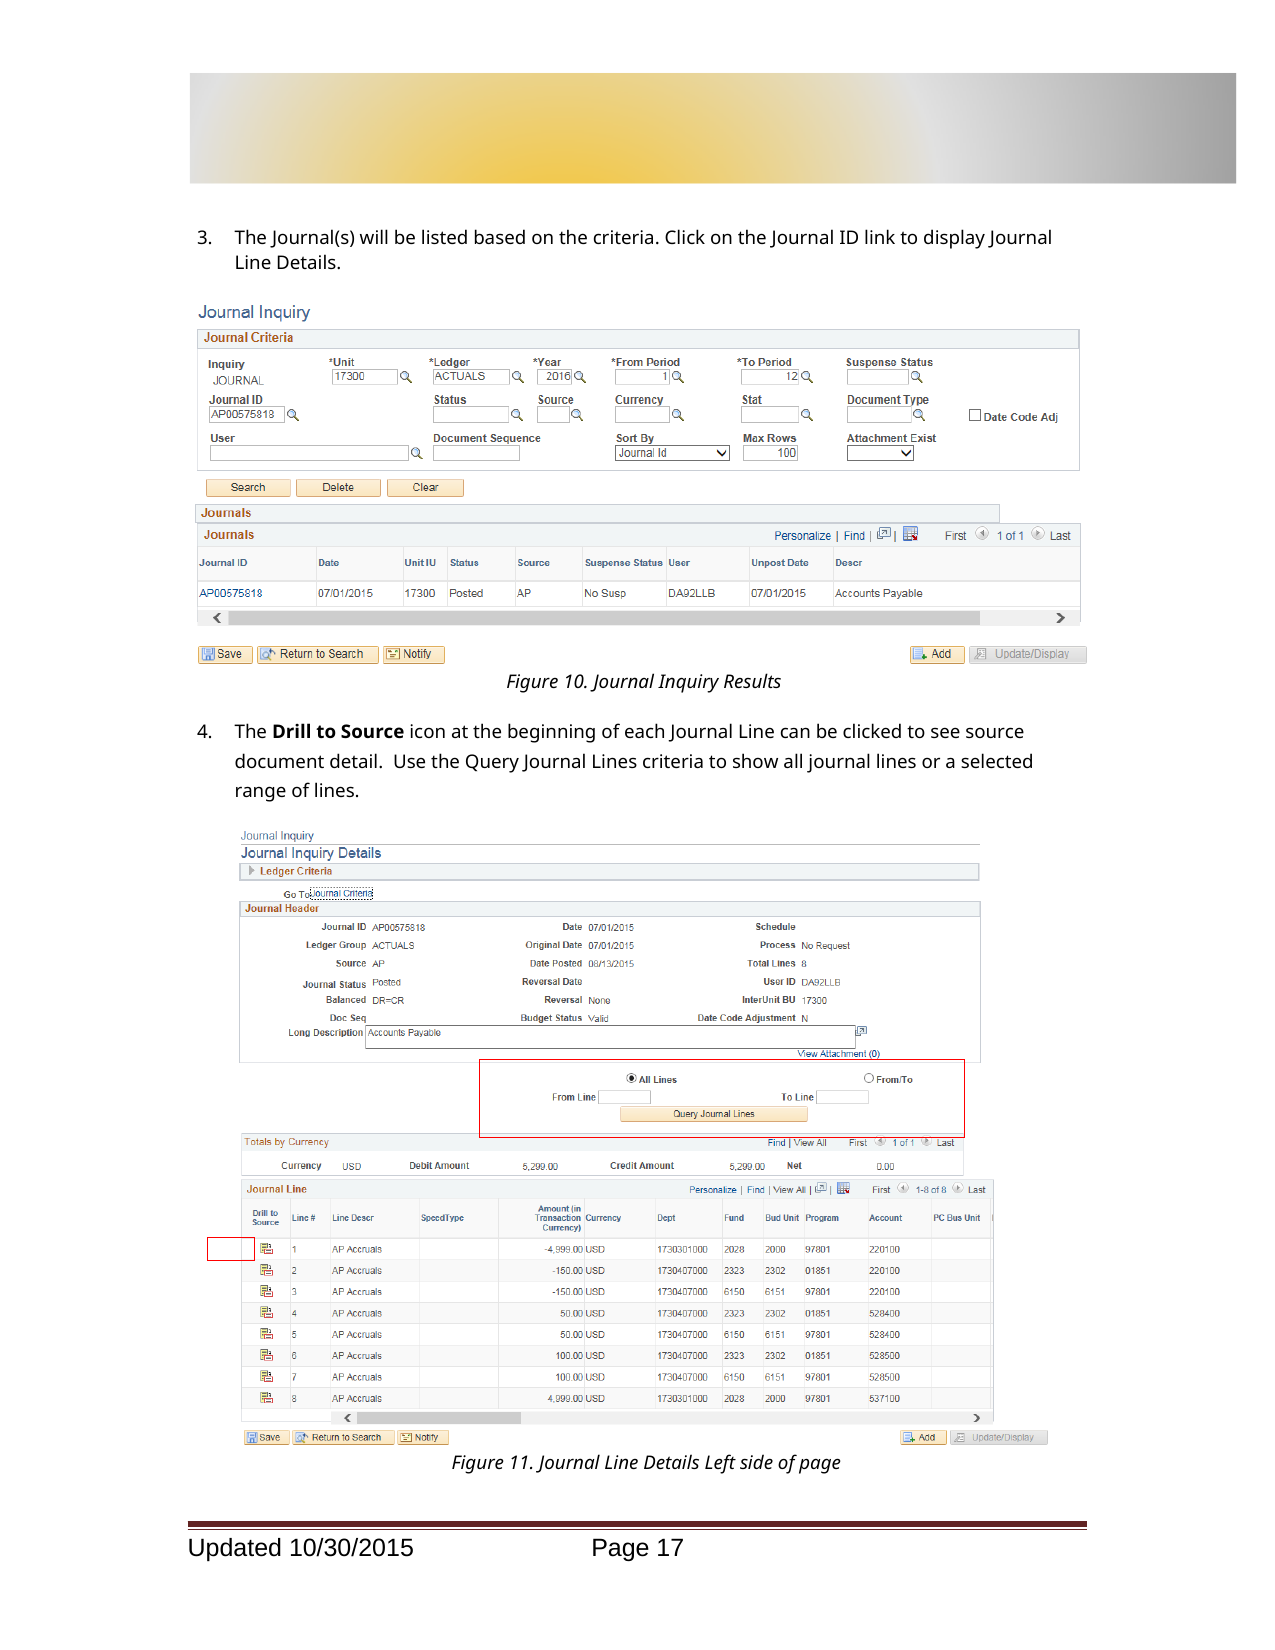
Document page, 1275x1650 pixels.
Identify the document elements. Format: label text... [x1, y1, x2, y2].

picture [187, 300, 1088, 669]
list The Drill to Source icon at the beginning of each Journal Line can be clicked to see source document detail. Use the Query Journal Lines criteria to show all journal lines or a selected range of lines. [197, 719, 1087, 803]
picture [232, 827, 1055, 1450]
text Figure 10. Journal Inquiry Results [187, 669, 1087, 694]
list The Journal(s) will be listed based on the criteria. Click on the Journal ID link to display Journal Line Details. [197, 224, 1087, 275]
text Figure 11. Journal Line Details Left side of page [187, 1449, 1087, 1475]
picture [232, 1238, 254, 1260]
